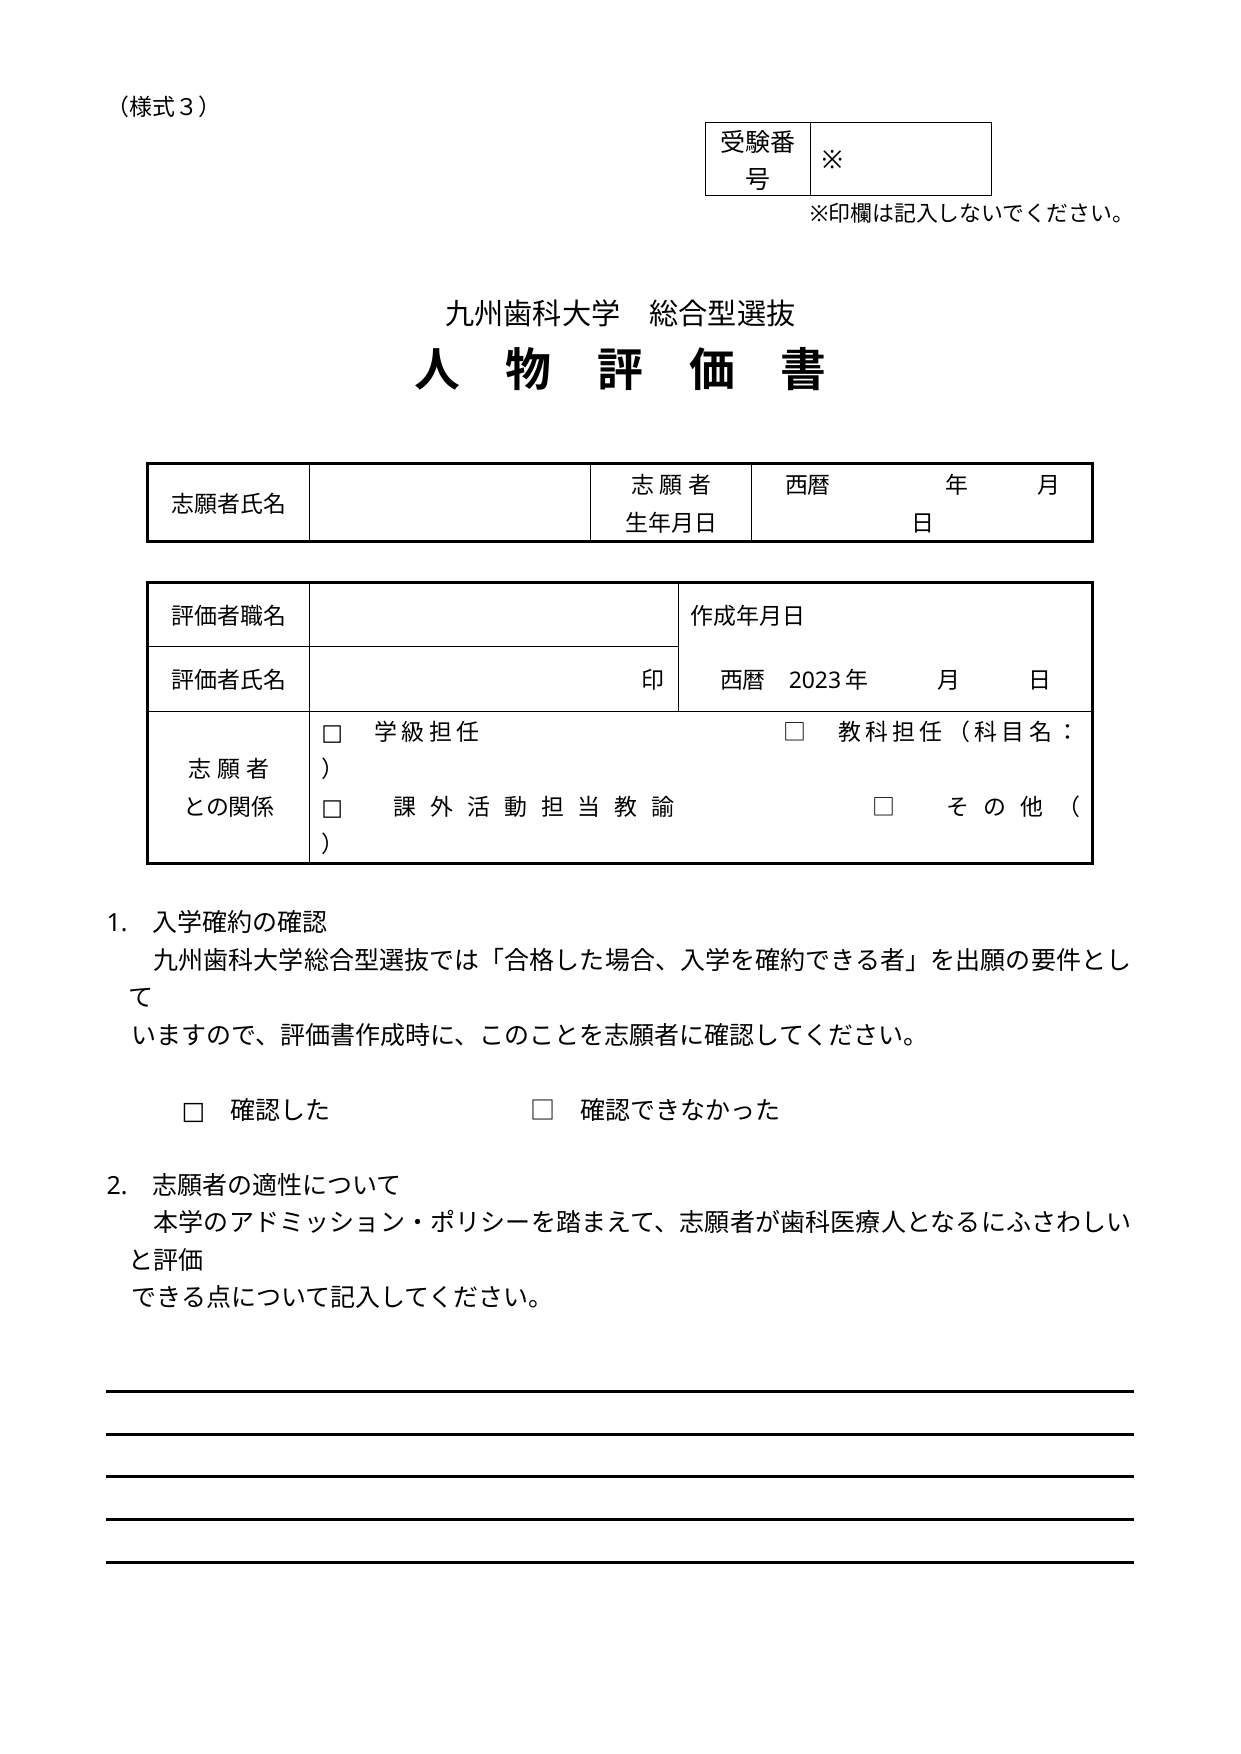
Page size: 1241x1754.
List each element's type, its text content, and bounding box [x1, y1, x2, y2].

text 九州歯科大学総合型選抜では「合格した場合、入学を確約できる者」を出願の要件として [128, 940, 1134, 1015]
list 志願者の適性について [106, 1165, 1134, 1202]
table_header [310, 465, 590, 540]
table_header 西暦 年 月 日 [752, 465, 1091, 540]
text いますので、評価書作成時に、このことを志願者に確認してください。 [106, 1015, 1134, 1052]
table_cell 印 [627, 647, 678, 711]
list 入学確約の確認 [106, 902, 1134, 940]
table_header [310, 584, 678, 646]
table_header 志願者 生年月日 [591, 465, 751, 540]
table_cell □ 学級担任 □ 教科担任（科目名： ） □ 課外活動担当教諭 □ その他（ ） [310, 712, 1091, 862]
text □ 確認した □ 確認できなかった [106, 1090, 1134, 1127]
table_cell 評価者氏名 [149, 647, 309, 711]
table_cell 志願者 との関係 [149, 712, 309, 862]
table_cell 西暦 2023年 月 日 [679, 646, 1091, 711]
table_header 評価者職名 [149, 584, 309, 646]
table_cell [310, 647, 627, 711]
text できる点について記入してください。 [106, 1277, 1134, 1315]
text 本学のアドミッション・ポリシーを踏まえて、志願者が歯科医療人となるにふさわしいと評価 [128, 1202, 1134, 1277]
table_header 志願者氏名 [149, 465, 309, 540]
table_header 作成年月日 [679, 584, 1091, 646]
